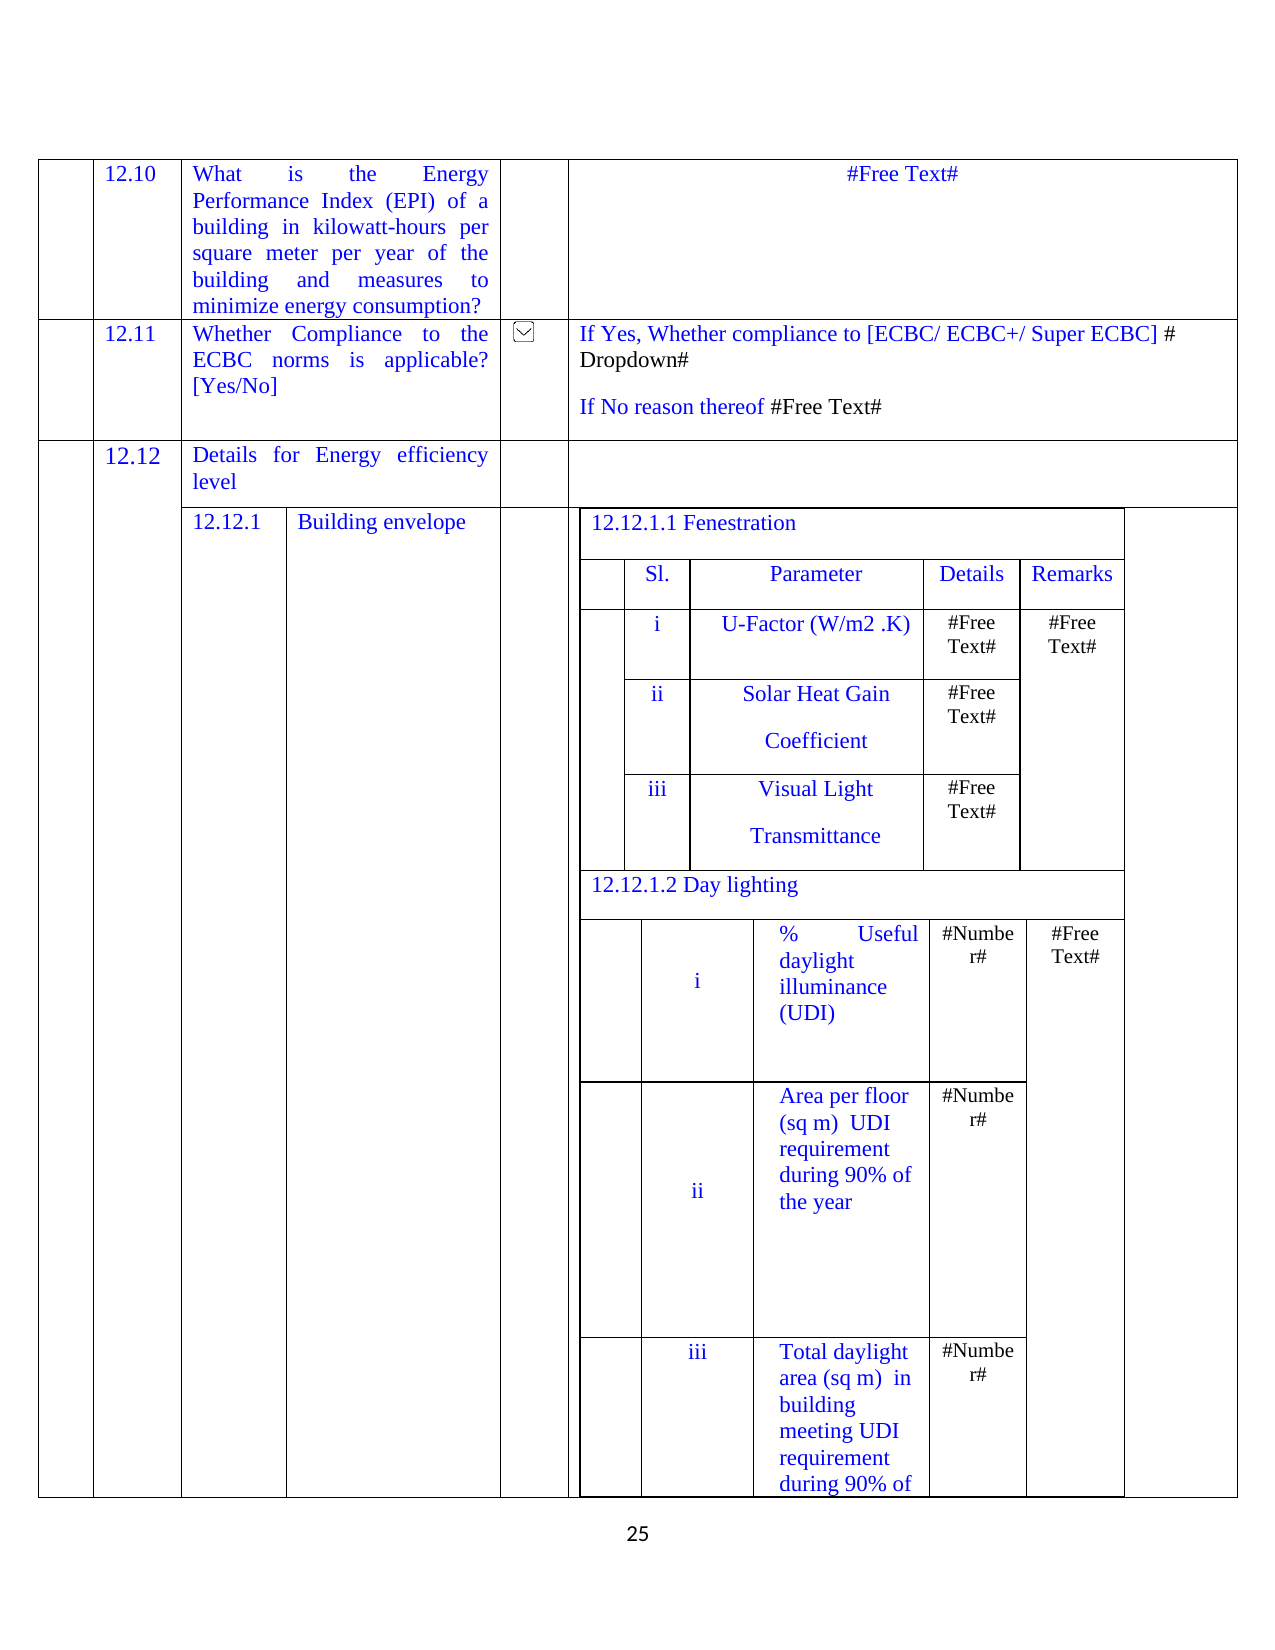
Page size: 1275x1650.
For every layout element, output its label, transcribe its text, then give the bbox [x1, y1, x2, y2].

table_cell [924, 775, 1019, 870]
table_cell [625, 775, 689, 870]
table_cell [642, 1083, 753, 1337]
table_cell [754, 1083, 929, 1337]
picture [511, 319, 536, 344]
table_cell [581, 610, 624, 870]
table_cell [1125, 508, 1237, 1497]
table_cell [501, 441, 568, 507]
table_cell [924, 610, 1019, 679]
table_cell [930, 1338, 1026, 1496]
table_cell [691, 610, 923, 679]
table_cell [930, 1083, 1026, 1337]
table_cell [39, 160, 93, 318]
table_cell [501, 160, 568, 318]
table_cell 12.12 [94, 441, 181, 1497]
table_cell [501, 508, 568, 1497]
table_cell [1021, 560, 1124, 609]
table_cell [1021, 610, 1124, 870]
table_cell [924, 680, 1019, 774]
table_cell 12.11 [94, 320, 181, 440]
table_cell [930, 920, 1026, 1081]
table_cell Building envelope [287, 508, 500, 1497]
table_cell [691, 775, 923, 870]
table_cell [625, 680, 689, 774]
table_cell [39, 320, 93, 440]
table_cell [642, 1338, 753, 1496]
table_cell [642, 920, 753, 1081]
table_cell Whether Compliance to the ECBC norms is applicable? [Yes/No] [182, 320, 500, 440]
table_cell [1027, 920, 1124, 1496]
table_cell 12.10 [94, 160, 181, 318]
table_cell 12.12.1 [182, 508, 286, 1497]
table_cell [581, 509, 1124, 559]
table_cell [754, 1338, 929, 1496]
table_cell [581, 1338, 641, 1496]
table_cell #Free Text# [569, 160, 1237, 318]
table_cell [581, 1083, 641, 1337]
table_cell [581, 560, 624, 609]
table_cell Details for Energy efficiency level [182, 441, 500, 507]
table_cell [691, 680, 923, 774]
table_cell [924, 560, 1019, 609]
table_cell [569, 441, 1237, 507]
table_cell What is the Energy Performance Index (EPI) of a building in kilowatt-hours per square meter per year of the building and measures to minimize energy consumption? [182, 160, 500, 318]
table_cell [581, 920, 641, 1081]
table_cell [625, 610, 689, 679]
table_cell If Yes, Whether compliance to [ECBC/ ECBC+/ Super ECBC] # Dropdown# If No reason thereof #Free Text# [569, 320, 1237, 440]
table_cell [581, 871, 1124, 919]
table_cell [625, 560, 689, 609]
table_cell [569, 508, 579, 1497]
table_cell [501, 320, 568, 440]
table_cell [754, 920, 929, 1081]
table_cell [39, 441, 93, 1497]
table_cell [691, 560, 923, 609]
